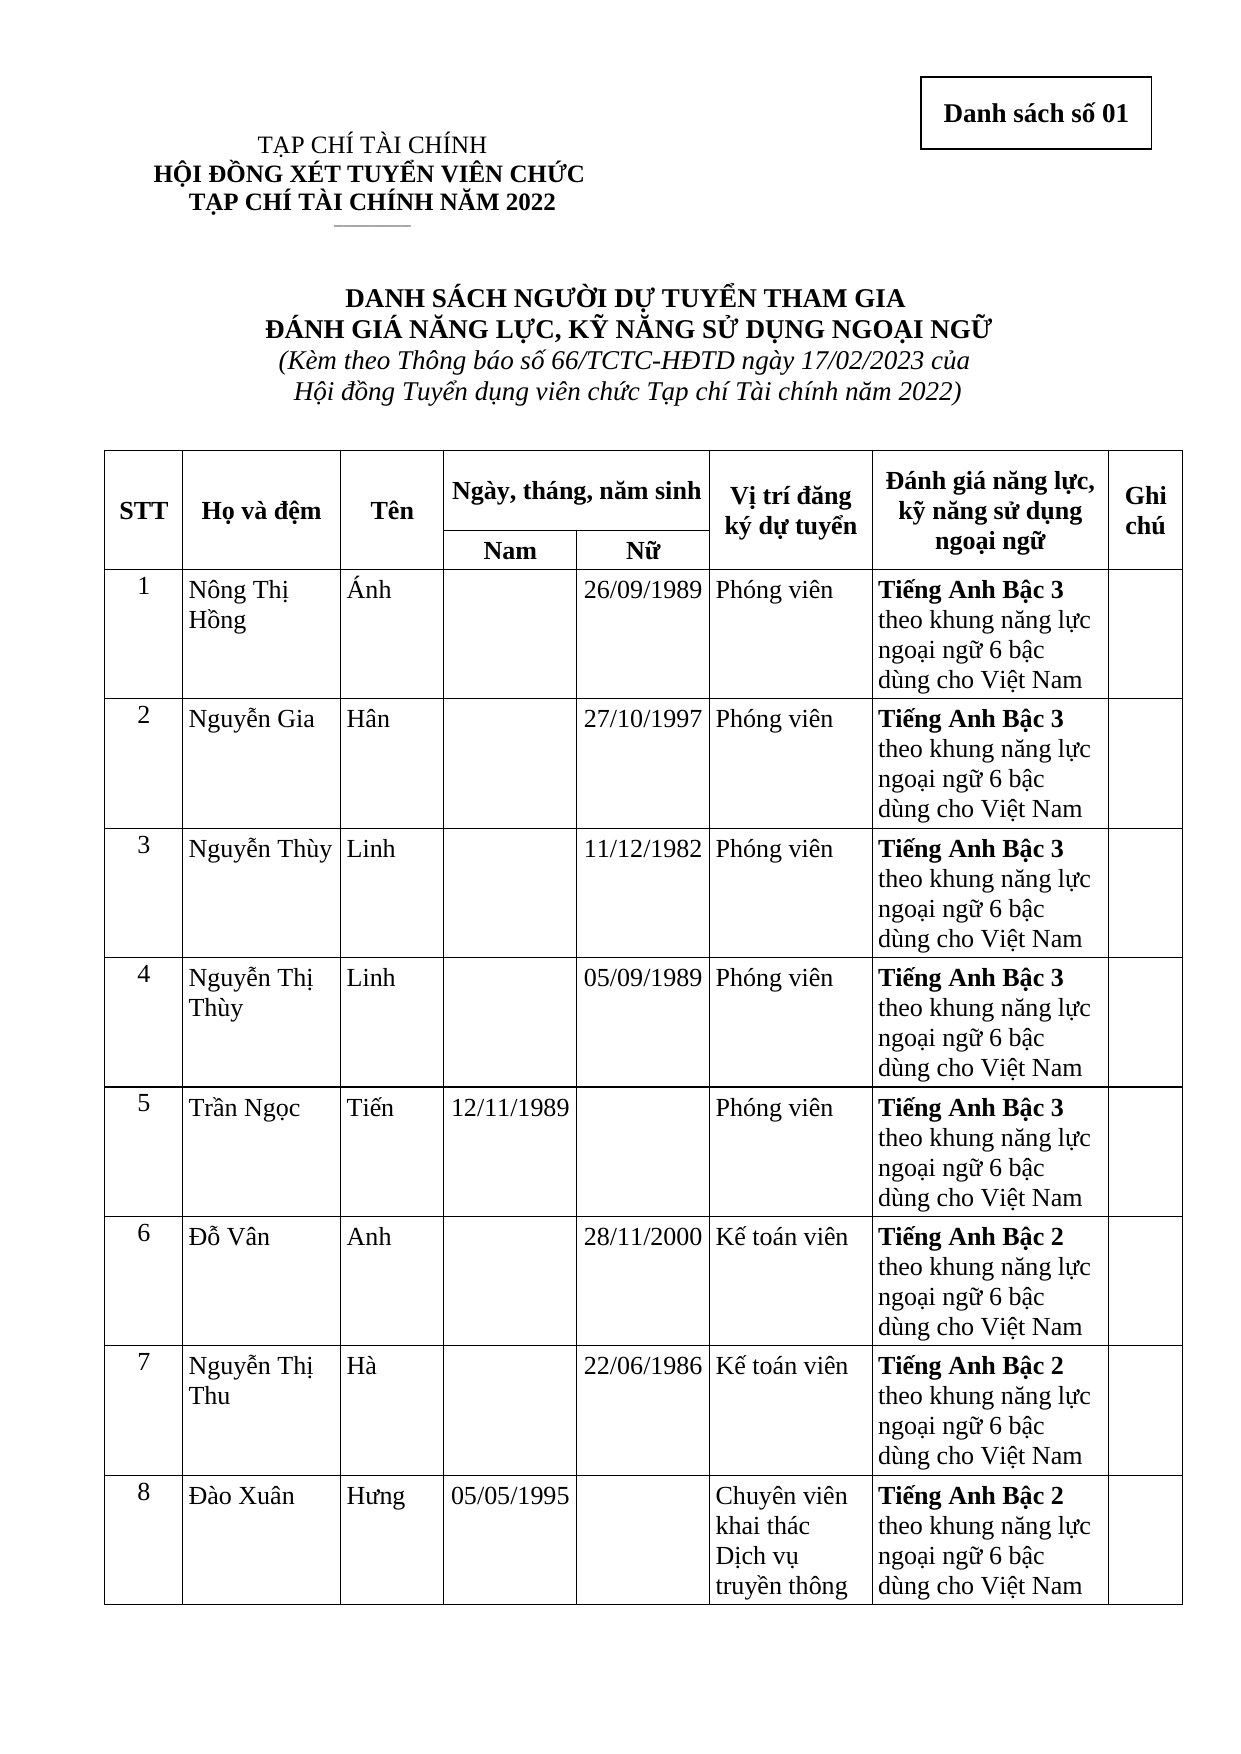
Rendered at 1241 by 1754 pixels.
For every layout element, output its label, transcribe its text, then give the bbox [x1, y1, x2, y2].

table_cell 27/10/1997 [577, 699, 709, 828]
table_cell Tiến [341, 1088, 443, 1216]
table_cell Phóng viên [710, 699, 872, 828]
table_cell 6 [105, 1217, 182, 1345]
table_cell 8 [105, 1476, 182, 1604]
table_header Ngày, tháng, năm sinh [444, 451, 709, 529]
table_cell 7 [105, 1346, 182, 1474]
table_cell 5 [105, 1088, 182, 1216]
table_header Ghi chú [1109, 451, 1182, 569]
text ________________ [136, 216, 1122, 235]
table_cell Nguyễn Thị Thùy [183, 958, 340, 1086]
table_cell [1109, 958, 1182, 1086]
table_cell 1 [105, 570, 182, 698]
table_cell Đào Xuân [183, 1476, 340, 1604]
table_cell Kế toán viên [710, 1217, 872, 1345]
table_cell 05/05/1995 [444, 1476, 576, 1604]
table_cell [444, 1217, 576, 1345]
table_cell 12/11/1989 [444, 1088, 576, 1216]
table_cell 4 [105, 958, 182, 1086]
table_cell [577, 1088, 709, 1216]
table_cell Tiếng Anh Bậc 3 theo khung năng lực ngoại ngữ 6 bậc dùng cho Việt Nam [873, 958, 1108, 1086]
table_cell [873, 1346, 1108, 1474]
table_cell [1109, 1217, 1182, 1345]
table_cell [444, 570, 576, 698]
table_cell Phóng viên [710, 1088, 872, 1216]
table_cell [577, 1476, 709, 1604]
table_cell [1109, 1088, 1182, 1216]
table_cell Trần Ngọc [183, 1088, 340, 1216]
table_cell [1109, 570, 1182, 698]
table_cell Hưng [341, 1476, 443, 1604]
table_cell Tiếng Anh Bậc 3 theo khung năng lực ngoại ngữ 6 bậc dùng cho Việt Nam [873, 570, 1108, 698]
table_cell Tiếng Anh Bậc 3 theo khung năng lực ngoại ngữ 6 bậc dùng cho Việt Nam [873, 1088, 1108, 1216]
table_header Tên [341, 451, 443, 569]
table_cell Linh [341, 958, 443, 1086]
table_cell Phóng viên [710, 958, 872, 1086]
table_cell Nguyễn Thùy [183, 829, 340, 957]
table_cell 22/06/1986 [577, 1346, 709, 1474]
table_cell Ánh [341, 570, 443, 698]
table_cell [1109, 829, 1182, 957]
table_header STT [105, 451, 182, 569]
table_cell [1109, 1476, 1182, 1604]
table_cell Kế toán viên [710, 1346, 872, 1474]
table_cell Hà [341, 1346, 443, 1474]
table_cell Hân [341, 699, 443, 828]
table_cell Chuyên viên khai thác Dịch vụ truyền thông [710, 1476, 872, 1604]
table_cell Tiếng Anh Bậc 3 theo khung năng lực ngoại ngữ 6 bậc dùng cho Việt Nam [873, 829, 1108, 957]
table_cell [444, 1346, 576, 1474]
table_cell 2 [105, 699, 182, 828]
table_header Họ và đệm [183, 451, 340, 569]
table_cell Phóng viên [710, 829, 872, 957]
table_cell Anh [341, 1217, 443, 1345]
table_cell 26/09/1989 [577, 570, 709, 698]
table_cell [873, 1476, 1108, 1604]
table_cell [1109, 1346, 1182, 1474]
table_cell Nam [444, 531, 576, 569]
table_cell Nguyễn Thị Thu [183, 1346, 340, 1474]
table_cell Linh [341, 829, 443, 957]
table_cell Tiếng Anh Bậc 3 theo khung năng lực ngoại ngữ 6 bậc dùng cho Việt Nam [873, 699, 1108, 828]
table_cell [444, 958, 576, 1086]
table_cell Nguyễn Gia [183, 699, 340, 828]
table_cell 05/09/1989 [577, 958, 709, 1086]
table_cell Đỗ Vân [183, 1217, 340, 1345]
table_cell Phóng viên [710, 570, 872, 698]
table_cell 11/12/1982 [577, 829, 709, 957]
text TẠP CHÍ TÀI CHÍNH NĂM 2022 [136, 187, 1122, 216]
table_cell 3 [105, 829, 182, 957]
table_cell Nông Thị Hồng [183, 570, 340, 698]
table_cell Tiếng Anh Bậc 2 theo khung năng lực ngoại ngữ 6 bậc dùng cho Việt Nam [873, 1217, 1108, 1345]
text (Kèm theo Thông báo số 66/TCTC-HĐTD ngày 17/02/2023 của Hội đồng Tuyển dụng viên chức Tạp chí Tài chính năm 2022) [136, 344, 1122, 407]
table_cell 28/11/2000 [577, 1217, 709, 1345]
table_cell [444, 829, 576, 957]
text TẠP CHÍ TÀI CHÍNH [136, 130, 1122, 159]
text DANH SÁCH NGƯỜI DỰ TUYỂN THAM GIA ĐÁNH GIÁ NĂNG LỰC, KỸ NĂNG SỬ DỤNG NGOẠI NGỮ [136, 282, 1122, 344]
text HỘI ĐỒNG XÉT TUYỂN VIÊN CHỨC [136, 159, 1122, 187]
table_cell [1109, 699, 1182, 828]
table_header Đánh giá năng lực, kỹ năng sử dụng ngoại ngữ [873, 451, 1108, 569]
table_header Vị trí đăng ký dự tuyển [710, 451, 872, 569]
table_cell Nữ [577, 531, 709, 569]
table_cell [444, 699, 576, 828]
